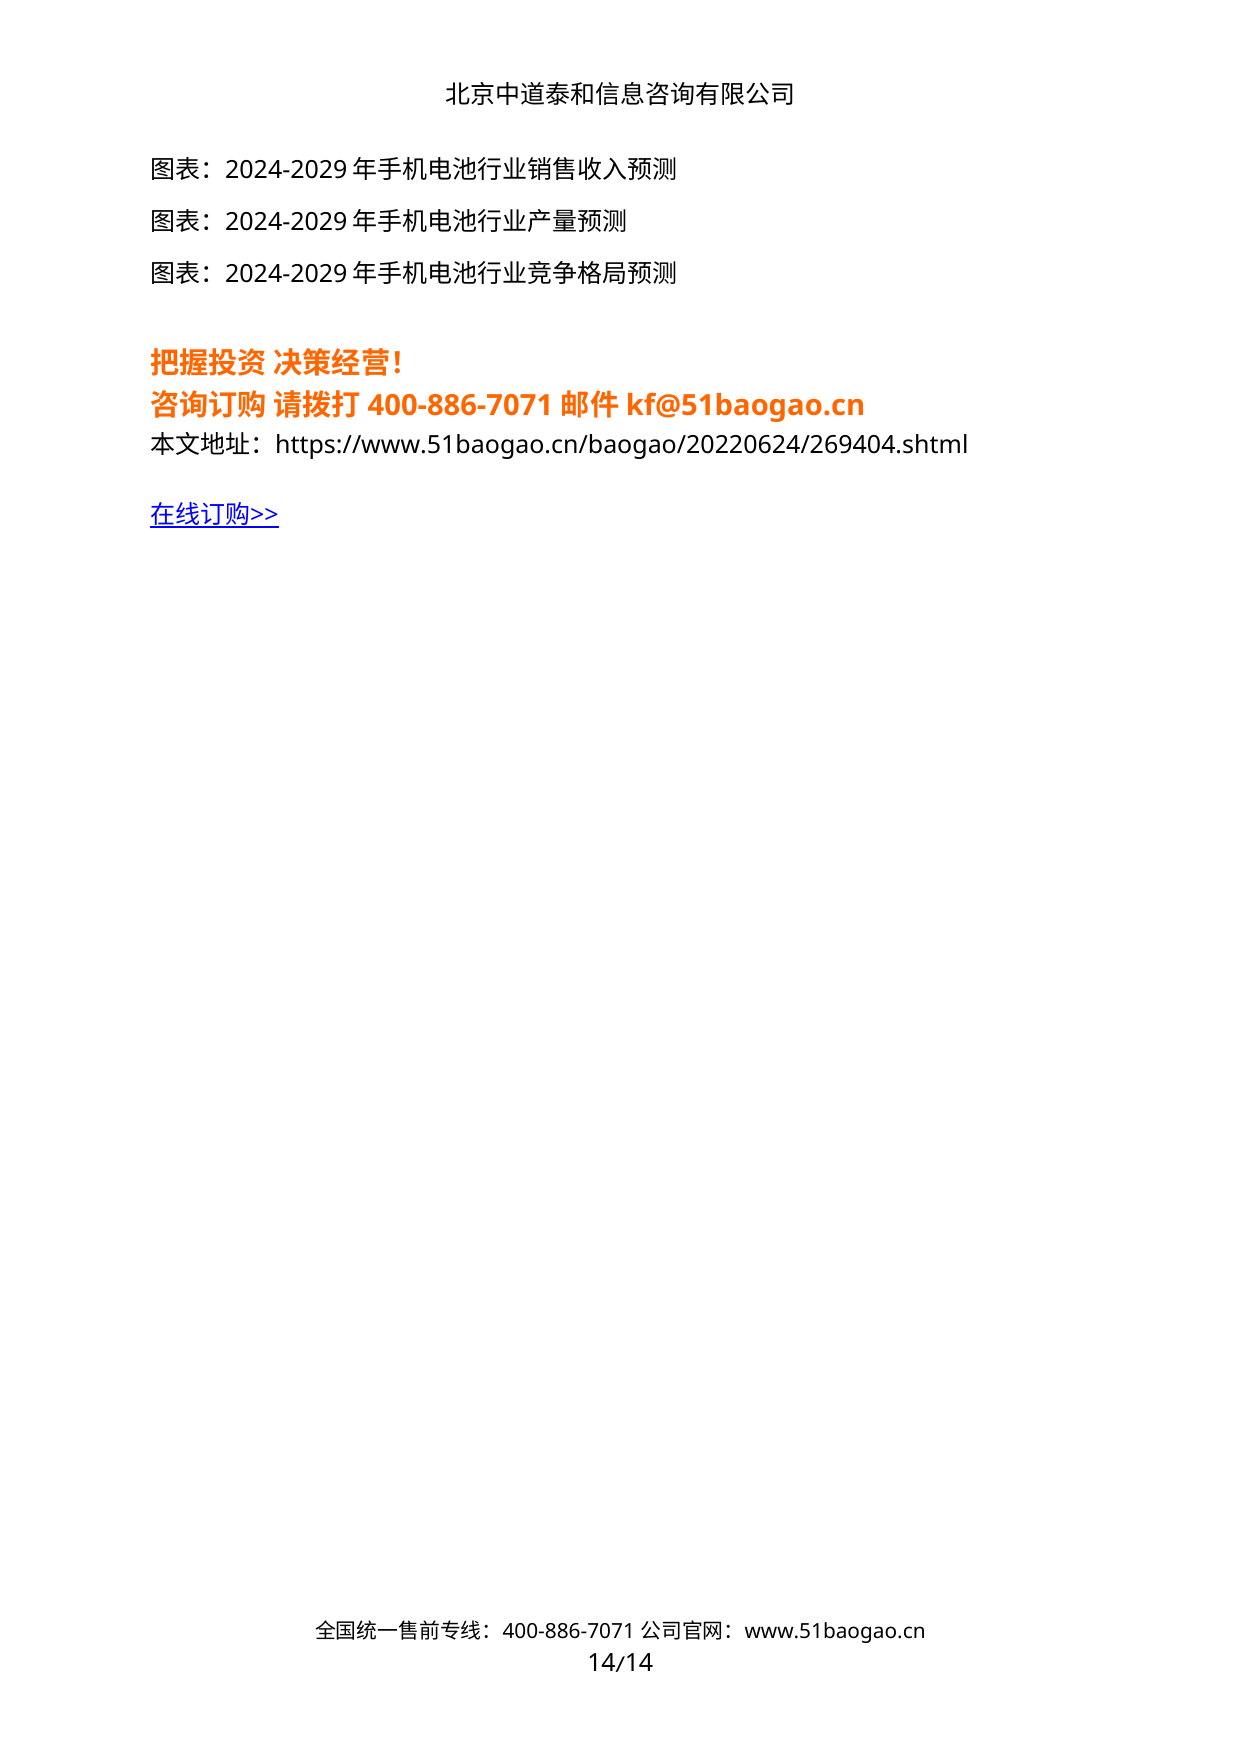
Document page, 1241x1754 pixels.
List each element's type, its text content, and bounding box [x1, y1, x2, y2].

text 图表：2024-2029年手机电池行业销售收入预测 [150, 150, 1090, 186]
text 图表：2024-2029年手机电池行业竞争格局预测 [150, 254, 1090, 290]
text 在线订购>> [150, 461, 1090, 531]
text 图表：2024-2029年手机电池行业产量预测 [150, 202, 1090, 238]
text 把握投资 决策经营！咨询订购 请拨打 400-886-7071 邮件 kf@51baogao.cn本文地址：https://www.51baogao.cn/baogao/20220624/269404.shtml [150, 306, 1090, 461]
